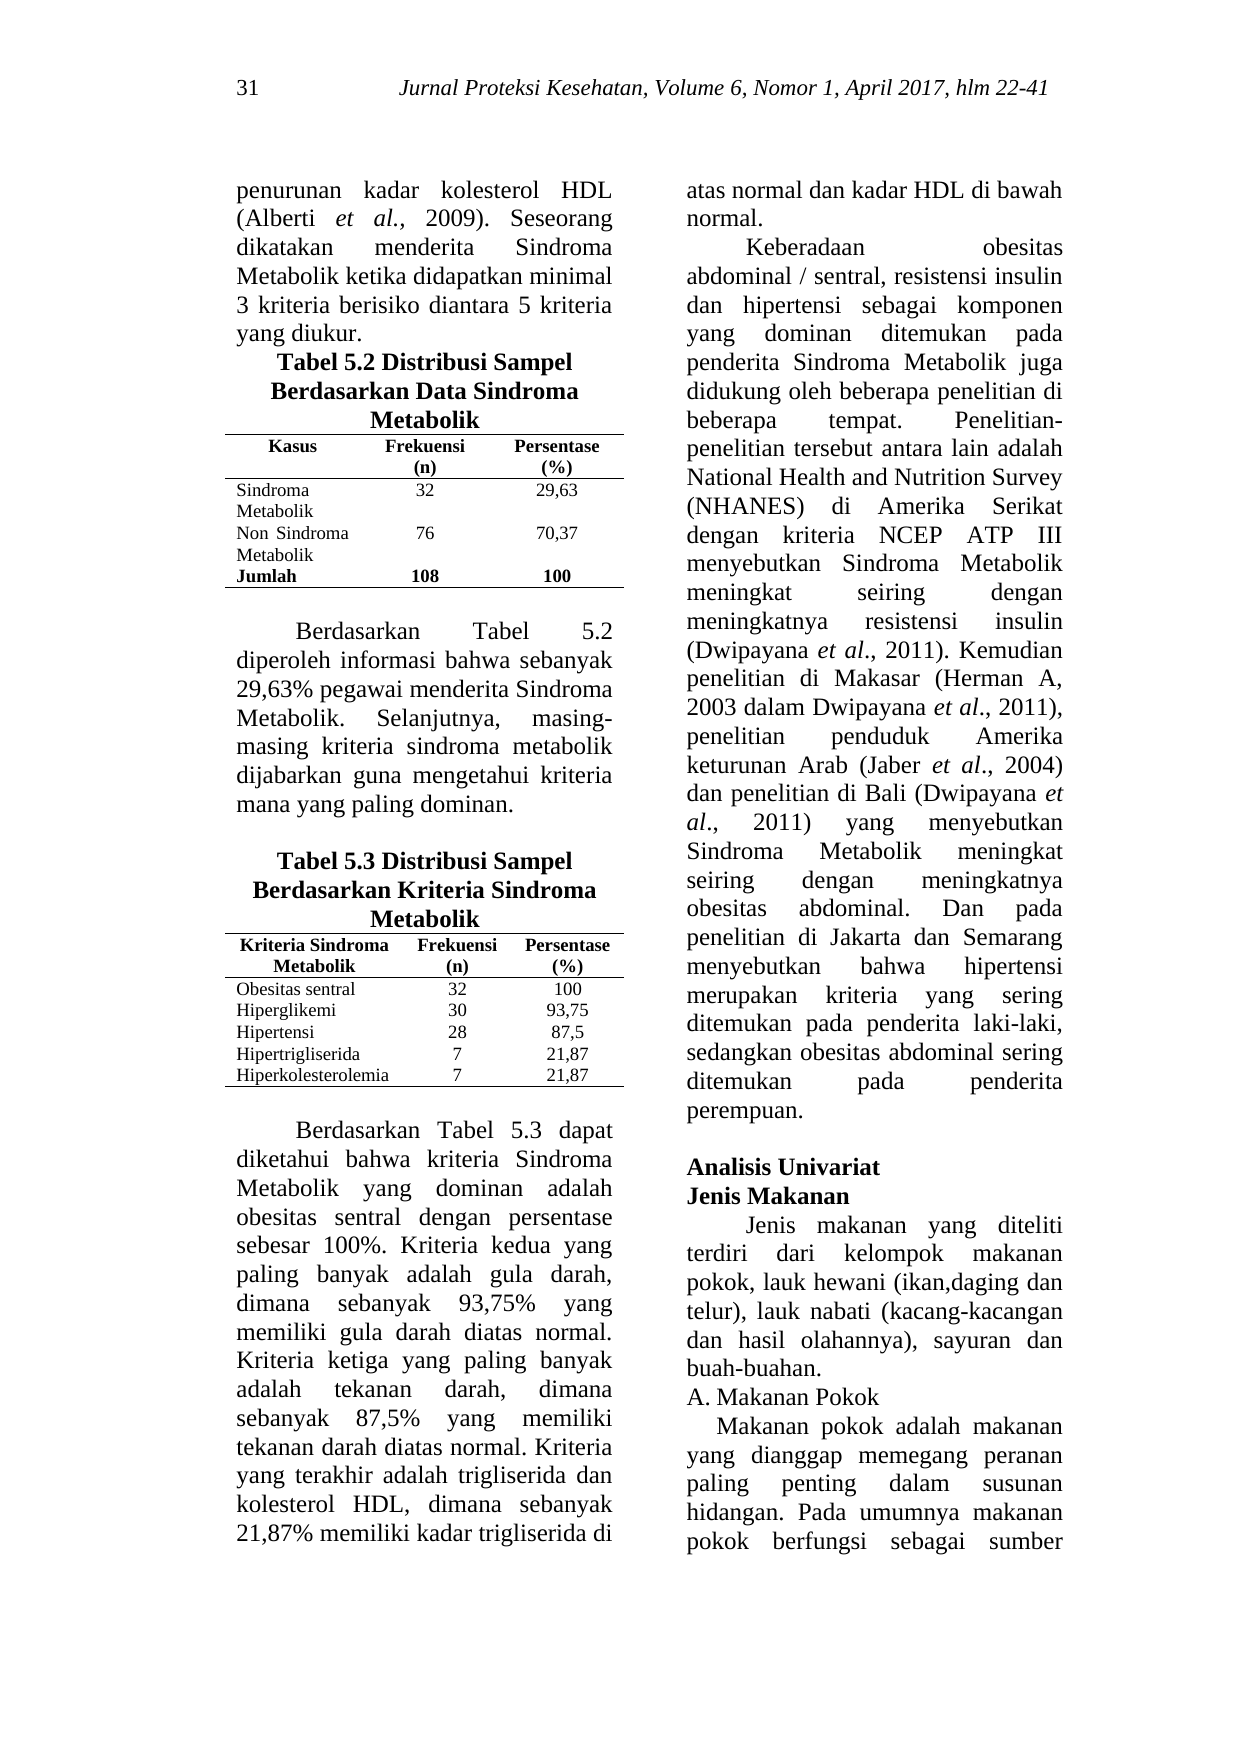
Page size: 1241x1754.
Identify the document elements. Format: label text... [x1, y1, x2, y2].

table_cell 100 [511, 978, 624, 999]
table_cell 21,87 [511, 1064, 624, 1086]
table_cell 93,75 [511, 999, 624, 1021]
table_cell 87,5 [511, 1021, 624, 1042]
list Tabel 5.2 Distribusi Sampel Berdasarkan Data Sindroma Metabolik [236, 347, 613, 433]
table_header Persentase (%) [511, 934, 624, 977]
table_cell 76 [360, 522, 490, 565]
text Jenis makanan yang diteliti terdiri dari kelompok makanan pokok, lauk hewani (ikan,daging dan telur), lauk nabati (kacang-kacangan dan hasil olahannya), sayuran dan buah-buahan. [686, 1210, 1063, 1382]
text Berdasarkan Tabel 5.3 dapat diketahui bahwa kriteria Sindroma Metabolik yang dominan adalah obesitas sentral dengan persentase sebesar 100%. Kriteria kedua yang paling banyak adalah gula darah, dimana sebanyak 93,75% yang memiliki gula darah diatas normal. Kriteria ketiga yang paling banyak adalah tekanan darah, dimana sebanyak 87,5% yang memiliki tekanan darah diatas normal. Kriteria yang terakhir adalah trigliserida dan kolesterol HDL, dimana sebanyak 21,87% memiliki kadar trigliserida di atas normal dan kadar HDL di bawah normal. [236, 1115, 613, 1547]
table_cell 28 [403, 1021, 511, 1042]
text Analisis Univariat [686, 1152, 1063, 1181]
table_cell 7 [403, 1043, 511, 1064]
table_header Kriteria Sindroma Metabolik [225, 934, 403, 977]
text Keberadaan obesitas abdominal / sentral, resistensi insulin dan hipertensi sebagai komponen yang dominan ditemukan pada penderita Sindroma Metabolik juga didukung oleh beberapa penelitian di beberapa tempat. Penelitian-penelitian tersebut antara lain adalah National Health and Nutrition Survey (NHANES) di Amerika Serikat dengan kriteria NCEP ATP III menyebutkan Sindroma Metabolik meningkat seiring dengan meningkatnya resistensi insulin (Dwipayana et al., 2011). Kemudian penelitian di Makasar (Herman A, 2003 dalam Dwipayana et al., 2011), penelitian penduduk Amerika keturunan Arab (Jaber et al., 2004) dan penelitian di Bali (Dwipayana et al., 2011) yang menyebutkan Sindroma Metabolik meningkat seiring dengan meningkatnya obesitas abdominal. Dan pada penelitian di Jakarta dan Semarang menyebutkan bahwa hipertensi merupakan kriteria yang sering ditemukan pada penderita laki-laki, sedangkan obesitas abdominal sering ditemukan pada penderita perempuan. [686, 232, 1063, 1123]
table_cell Hipertrigliserida [225, 1043, 403, 1064]
table_cell 70,37 [490, 522, 624, 565]
table_cell 7 [403, 1064, 511, 1086]
table_header Frekuensi (n) [360, 435, 490, 478]
table_header Frekuensi (n) [403, 934, 511, 977]
text Jenis Makanan [686, 1181, 1063, 1210]
table_cell Hipertensi [225, 1021, 403, 1042]
list Makanan Pokok [686, 1382, 1063, 1411]
table_cell Jumlah [225, 565, 360, 587]
table_cell 32 [403, 978, 511, 999]
table_header Kasus [225, 435, 360, 478]
table_cell Hiperglikemi [225, 999, 403, 1021]
list Berdasarkan Tabel 5.2 diperoleh informasi bahwa sebanyak 29,63% pegawai menderita Sindroma Metabolik. Selanjutnya, masing-masing kriteria sindroma metabolik dijabarkan guna mengetahui kriteria mana yang paling dominan. [236, 616, 613, 818]
table_cell 29,63 [490, 479, 624, 522]
table_cell Non Sindroma Metabolik [225, 522, 360, 565]
table_cell Hiperkolesterolemia [225, 1064, 403, 1086]
table_cell Sindroma Metabolik [225, 479, 360, 522]
table_cell 30 [403, 999, 511, 1021]
table_header Persentase (%) [490, 435, 624, 478]
list Tabel 5.3 Distribusi Sampel Berdasarkan Kriteria Sindroma Metabolik [236, 846, 613, 933]
table_cell Obesitas sentral [225, 978, 403, 999]
table_cell 108 [360, 565, 490, 587]
table_cell 100 [490, 565, 624, 587]
table_cell 21,87 [511, 1043, 624, 1064]
table_cell 32 [360, 479, 490, 522]
